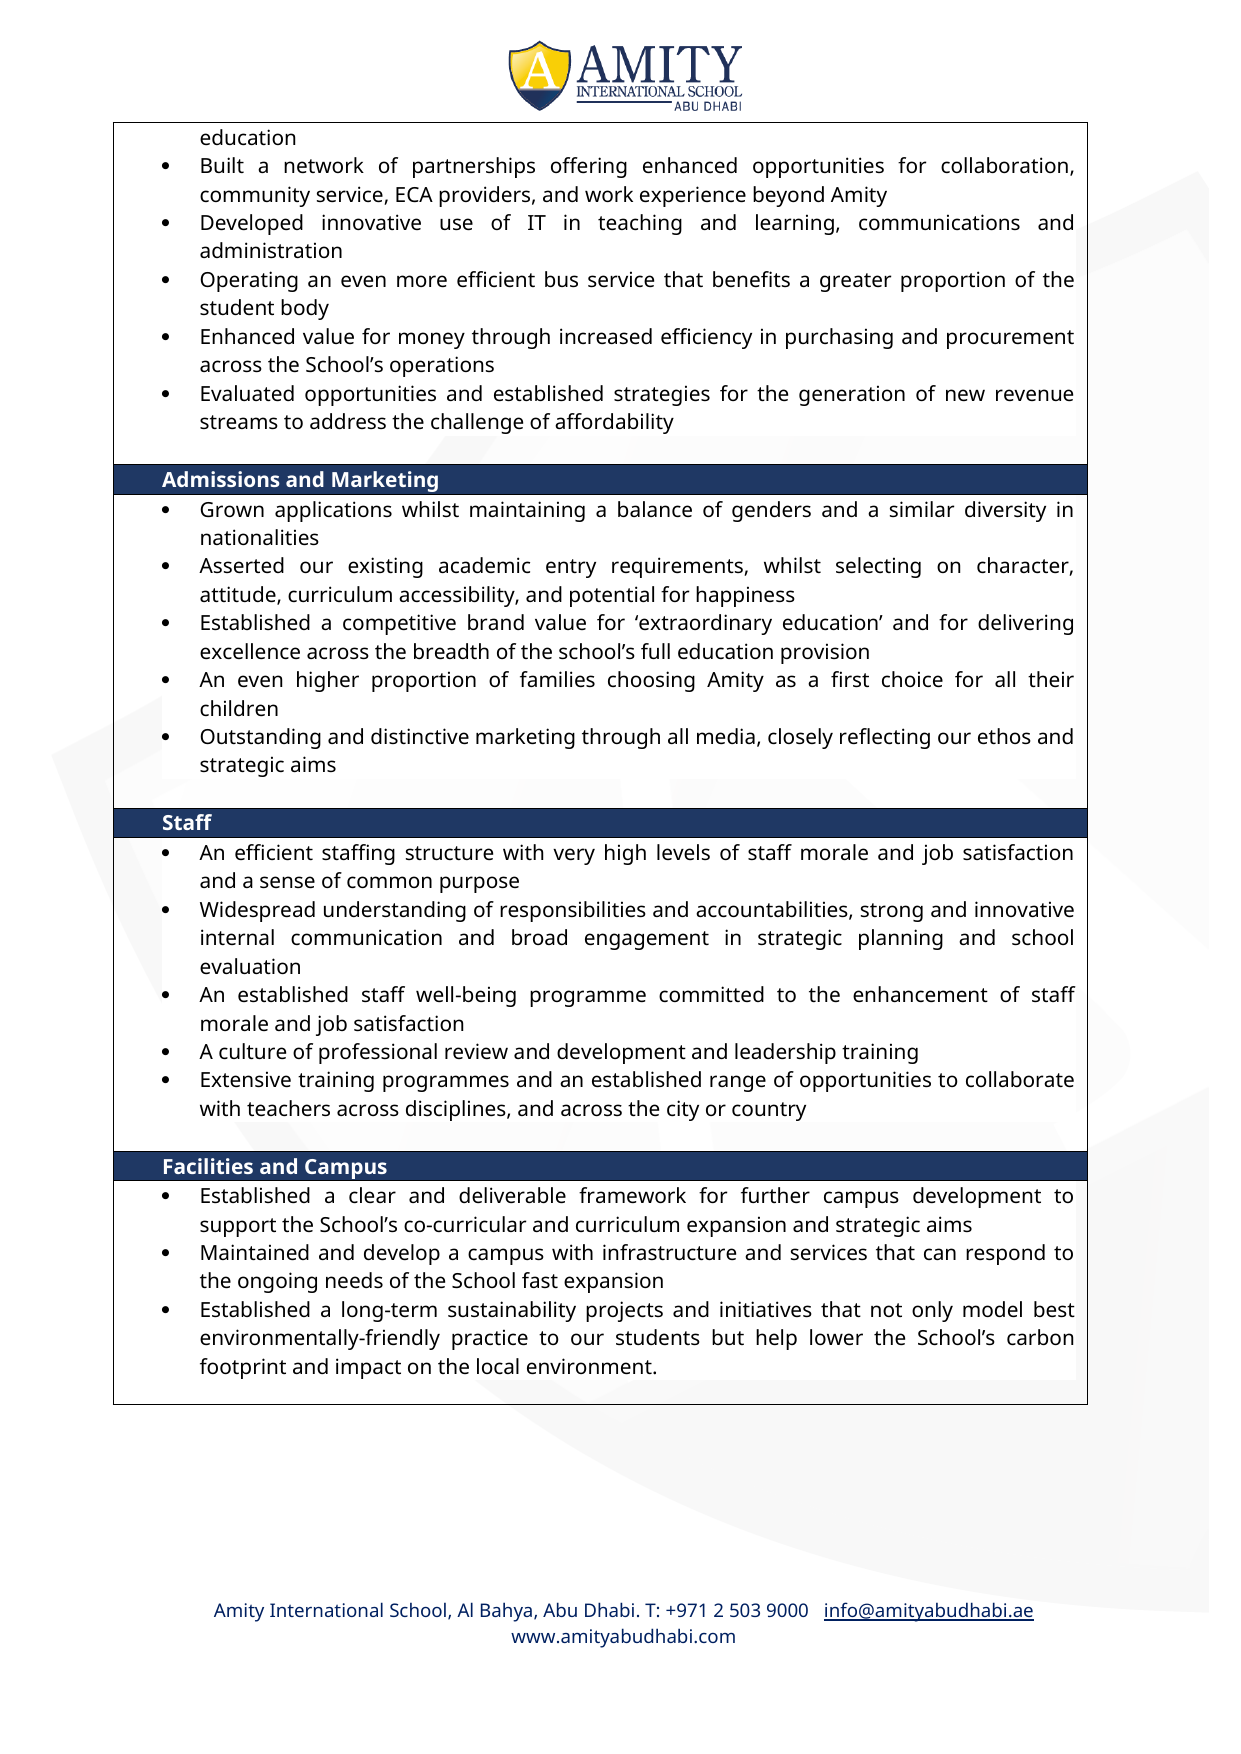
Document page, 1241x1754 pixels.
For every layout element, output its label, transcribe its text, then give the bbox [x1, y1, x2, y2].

picture [0, 150, 1209, 1623]
table_cell Admissions and Marketing [114, 465, 1087, 494]
table_cell Established a clear and deliverable framework for further campus development to support the School’s co-curricular and curriculum expansion and strategic aims Maintained and develop a campus with infrastructure and services that can respond to the ongoing needs of the School fast expansion Established a long-term sustainability projects and initiatives that not only model best environmentally-friendly practice to our students but help lower the School’s carbon footprint and impact on the local environment. [114, 1181, 1087, 1404]
table_cell An efficient staffing structure with very high levels of staff morale and job satisfaction and a sense of common purpose Widespread understanding of responsibilities and accountabilities, strong and innovative internal communication and broad engagement in strategic planning and school evaluation An established staff well-being programme committed to the enhancement of staff morale and job satisfaction A culture of professional review and development and leadership training Extensive training programmes and an established range of opportunities to collaborate with teachers across disciplines, and across the city or country [114, 838, 1087, 1151]
table_cell Grown applications whilst maintaining a balance of genders and a similar diversity in nationalities Asserted our existing academic entry requirements, whilst selecting on character, attitude, curriculum accessibility, and potential for happiness Established a competitive brand value for ‘extraordinary education’ and for delivering excellence across the breadth of the school’s full education provision An even higher proportion of families choosing Amity as a first choice for all their children Outstanding and distinctive marketing through all media, closely reflecting our ethos and strategic aims [114, 495, 1087, 807]
table_cell Facilities and Campus [114, 1152, 1087, 1180]
table_cell Staff [114, 809, 1087, 837]
